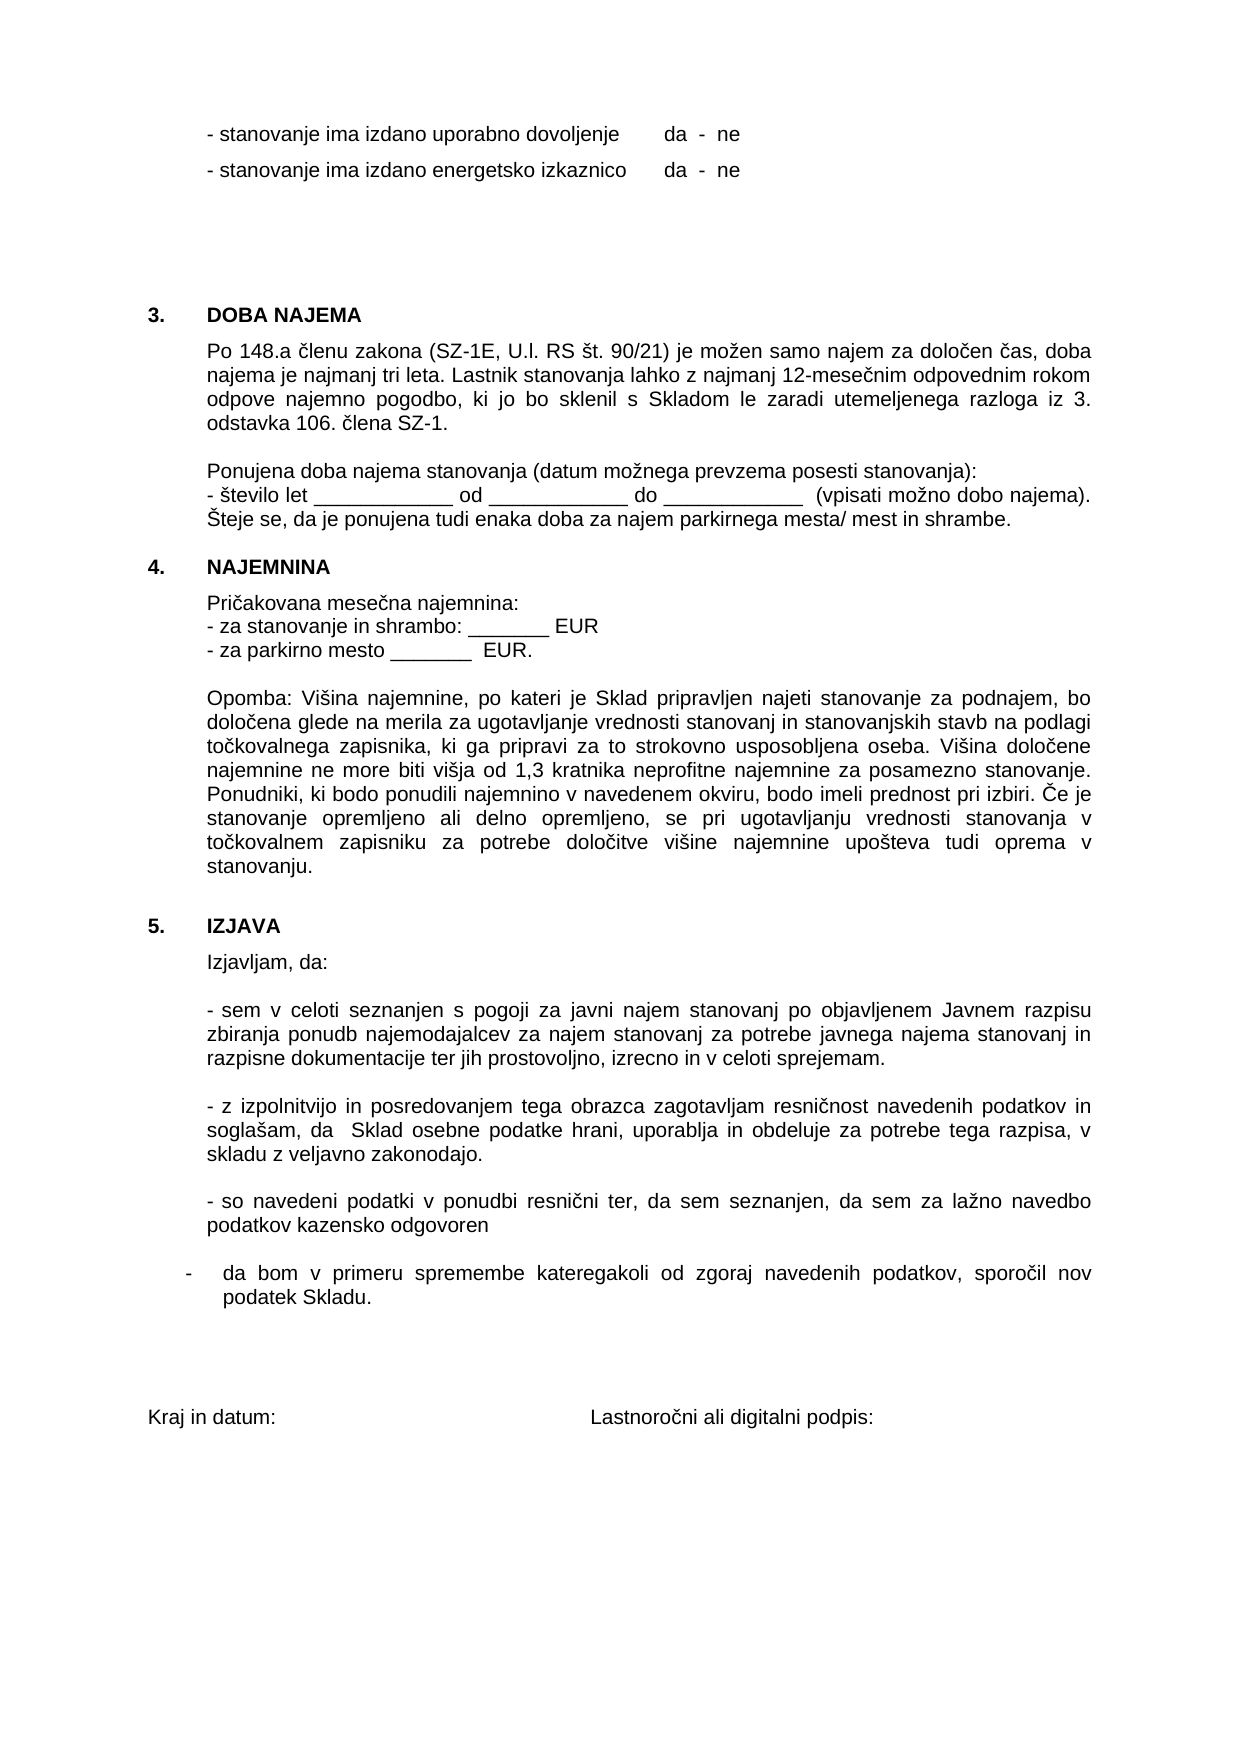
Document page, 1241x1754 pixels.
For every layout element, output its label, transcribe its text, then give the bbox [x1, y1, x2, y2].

text Ponujena doba najema stanovanja (datum možnega prevzema posesti stanovanja): [207, 459, 1093, 483]
subtitle IZJAVA [148, 914, 1093, 938]
text - so navedeni podatki v ponudbi resnični ter, da sem seznanjen, da sem za lažno navedbo podatkov kazensko odgovoren [207, 1189, 1093, 1237]
list da bom v primeru spremembe kateregakoli od zgoraj navedenih podatkov, sporočil nov podatek Skladu. [185, 1261, 1093, 1309]
subtitle DOBA NAJEMA [148, 303, 1093, 327]
list - stanovanje ima izdano uporabno dovoljenje da - ne [207, 122, 1093, 146]
list Po 148.a členu zakona (SZ-1E, U.l. RS št. 90/21) je možen samo najem za določen čas, doba najema je najmanj tri leta. Lastnik stanovanja lahko z najmanj 12-mesečnim odpovednim rokom odpove najemno pogodbo, ki jo bo sklenil s Skladom le zaradi utemeljenega razloga iz 3. odstavka 106. člena SZ-1. [207, 339, 1093, 435]
subtitle NAJEMNINA [148, 554, 1093, 578]
list - za parkirno mesto _______ EUR. [207, 638, 1093, 662]
text Kraj in datum: Lastnoročni ali digitalni podpis: [148, 1405, 1093, 1429]
text - z izpolnitvijo in posredovanjem tega obrazca zagotavljam resničnost navedenih podatkov in soglašam, da Sklad osebne podatke hrani, uporablja in obdeluje za potrebe tega razpisa, v skladu z veljavno zakonodajo. [207, 1093, 1093, 1165]
list - stanovanje ima izdano energetsko izkaznico da - ne [207, 158, 1093, 182]
text - sem v celoti seznanjen s pogoji za javni najem stanovanj po objavljenem Javnem razpisu zbiranja ponudb najemodajalcev za najem stanovanj za potrebe javnega najema stanovanj in razpisne dokumentacije ter jih prostovoljno, izrecno in v celoti sprejemam. [207, 998, 1093, 1069]
text Pričakovana mesečna najemnina: [207, 590, 1093, 614]
list - število let ____________ od ____________ do ____________ (vpisati možno dobo najema). Šteje se, da je ponujena tudi enaka doba za najem parkirnega mesta/ mest in shrambe. [207, 483, 1093, 531]
list - za stanovanje in shrambo: _______ EUR [207, 614, 1093, 638]
list Opomba: Višina najemnine, po kateri je Sklad pripravljen najeti stanovanje za podnajem, bo določena glede na merila za ugotavljanje vrednosti stanovanj in stanovanjskih stavb na podlagi točkovalnega zapisnika, ki ga pripravi za to strokovno usposobljena oseba. Višina določene najemnine ne more biti višja od 1,3 kratnika neprofitne najemnine za posamezno stanovanje. Ponudniki, ki bodo ponudili najemnino v navedenem okviru, bodo imeli prednost pri izbiri. Če je stanovanje opremljeno ali delno opremljeno, se pri ugotavljanju vrednosti stanovanja v točkovalnem zapisniku za potrebe določitve višine najemnine upošteva tudi oprema v stanovanju. [207, 686, 1093, 878]
text Izjavljam, da: [207, 950, 1093, 974]
